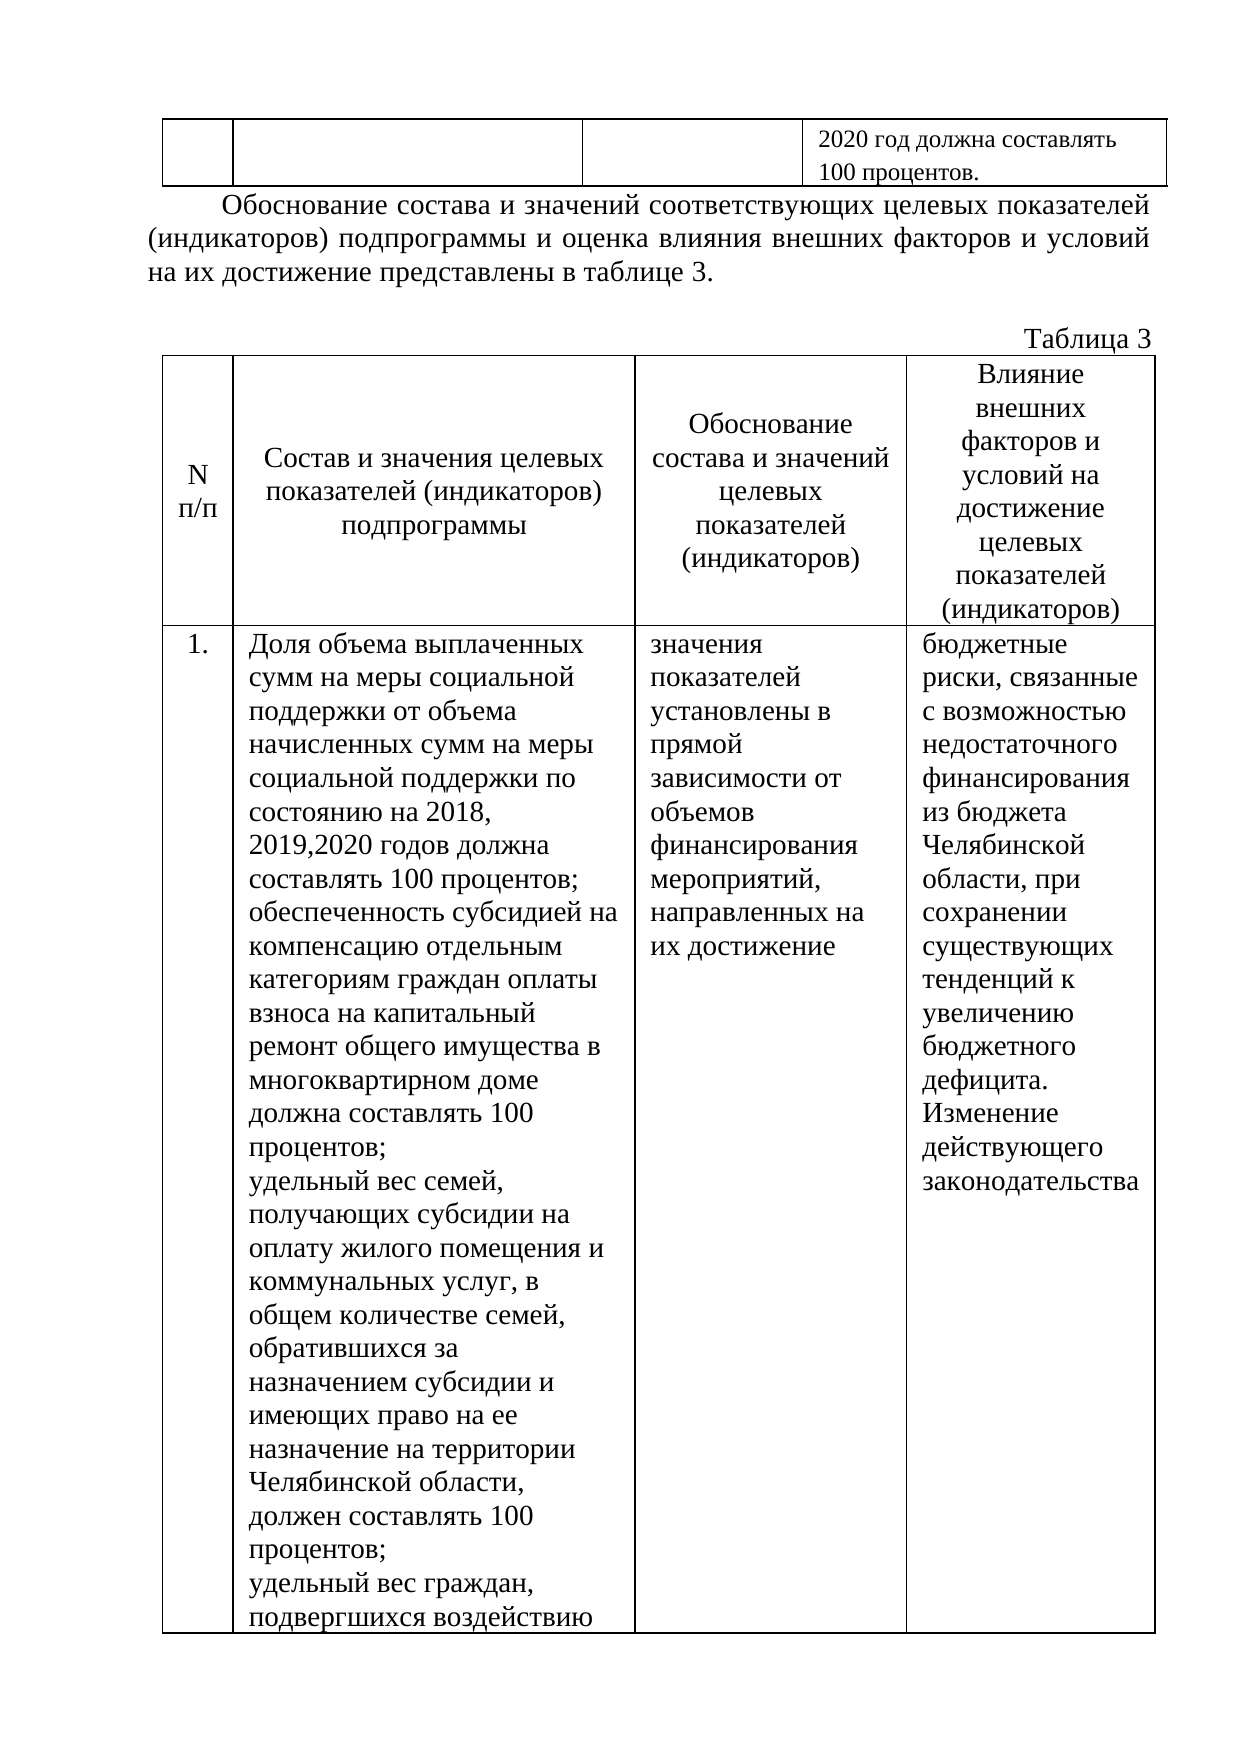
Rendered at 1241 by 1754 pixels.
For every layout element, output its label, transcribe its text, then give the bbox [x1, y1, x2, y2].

table_header Обоснование состава и значений целевых показателей (индикаторов) [636, 356, 906, 624]
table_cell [636, 626, 906, 1632]
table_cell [234, 626, 634, 1632]
table_header Состав и значения целевых показателей (индикаторов) подпрограммы [234, 356, 634, 624]
table_header N п/п [163, 356, 232, 624]
table_header Влияние внешних факторов и условий на достижение целевых показателей (индикаторов) [907, 356, 1154, 624]
text Обоснование состава и значений соответствующих целевых показателей (индикаторов) подпрограммы и оценка влияния внешних факторов и условий на их достижение представлены в таблице 3. [148, 187, 1152, 287]
text Таблица 3 [148, 321, 1152, 354]
table_cell [163, 120, 232, 185]
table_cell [803, 120, 1166, 185]
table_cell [583, 120, 802, 185]
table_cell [234, 120, 582, 185]
table_cell 1. [163, 626, 232, 1632]
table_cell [907, 626, 1154, 1632]
